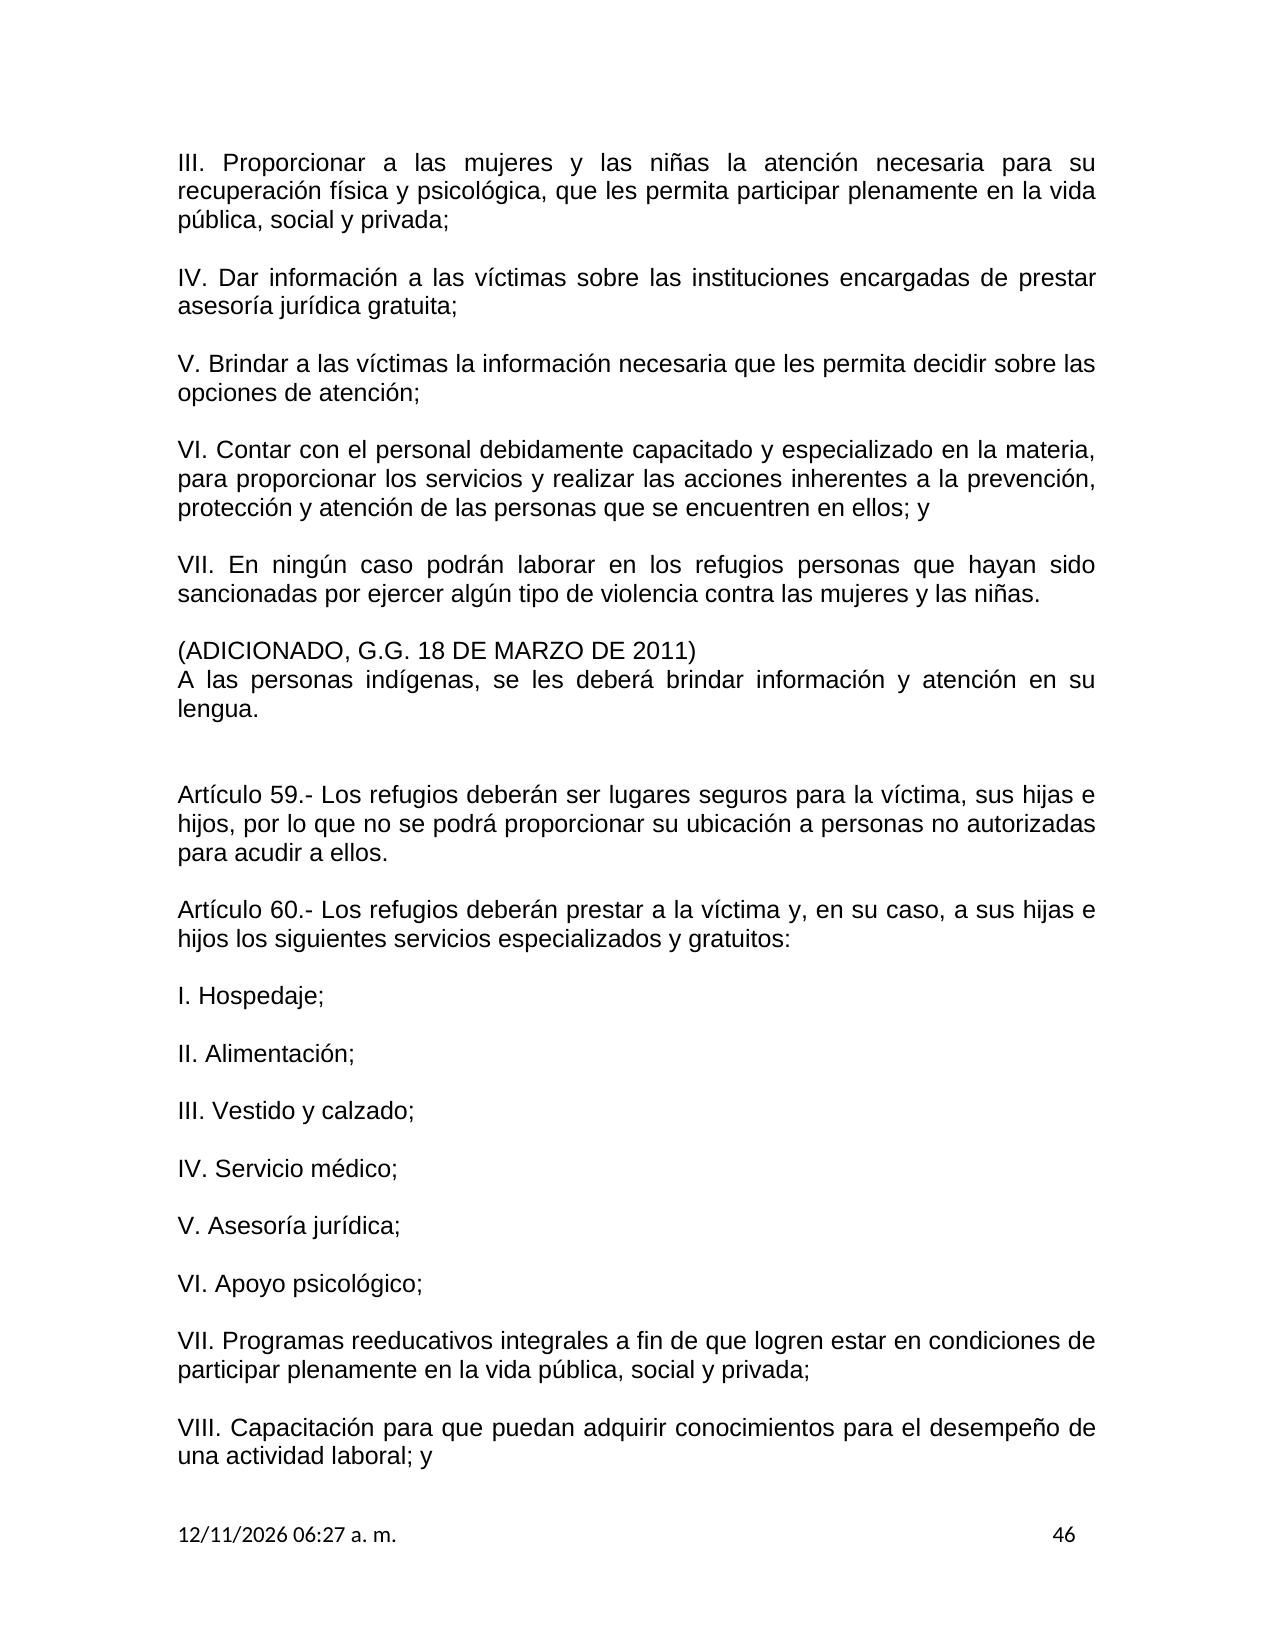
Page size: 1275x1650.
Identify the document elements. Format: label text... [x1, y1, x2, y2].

text A las personas indígenas, se les deberá brindar información y atención en su lengua. [177, 665, 1098, 723]
text V. Asesoría jurídica; [177, 1211, 1098, 1240]
text Artículo 59.- Los refugios deberán ser lugares seguros para la víctima, sus hijas e hijos, por lo que no se podrá proporcionar su ubicación a personas no autorizadas para acudir a ellos. [177, 780, 1098, 866]
text VII. En ningún caso podrán laborar en los refugios personas que hayan sido sancionadas por ejercer algún tipo de violencia contra las mujeres y las niñas. [177, 550, 1098, 608]
text VI. Apoyo psicológico; [177, 1269, 1098, 1298]
text VII. Programas reeducativos integrales a fin de que logren estar en condiciones de participar plenamente en la vida pública, social y privada; [177, 1326, 1098, 1384]
text VIII. Capacitación para que puedan adquirir conocimientos para el desempeño de una actividad laboral; y [177, 1413, 1098, 1470]
text (ADICIONADO, G.G. 18 DE MARZO DE 2011) [177, 636, 1098, 665]
text V. Brindar a las víctimas la información necesaria que les permita decidir sobre las opciones de atención; [177, 349, 1098, 406]
text IV. Dar información a las víctimas sobre las instituciones encargadas de prestar asesoría jurídica gratuita; [177, 263, 1098, 320]
text III. Proporcionar a las mujeres y las niñas la atención necesaria para su recuperación física y psicológica, que les permita participar plenamente en la vida pública, social y privada; [177, 148, 1098, 234]
text II. Alimentación; [177, 1039, 1098, 1068]
text Artículo 60.- Los refugios deberán prestar a la víctima y, en su caso, a sus hijas e hijos los siguientes servicios especializados y gratuitos: [177, 895, 1098, 953]
text VI. Contar con el personal debidamente capacitado y especializado en la materia, para proporcionar los servicios y realizar las acciones inherentes a la prevención, protección y atención de las personas que se encuentren en ellos; y [177, 435, 1098, 521]
text IV. Servicio médico; [177, 1154, 1098, 1183]
text III. Vestido y calzado; [177, 1096, 1098, 1125]
text I. Hospedaje; [177, 981, 1098, 1010]
